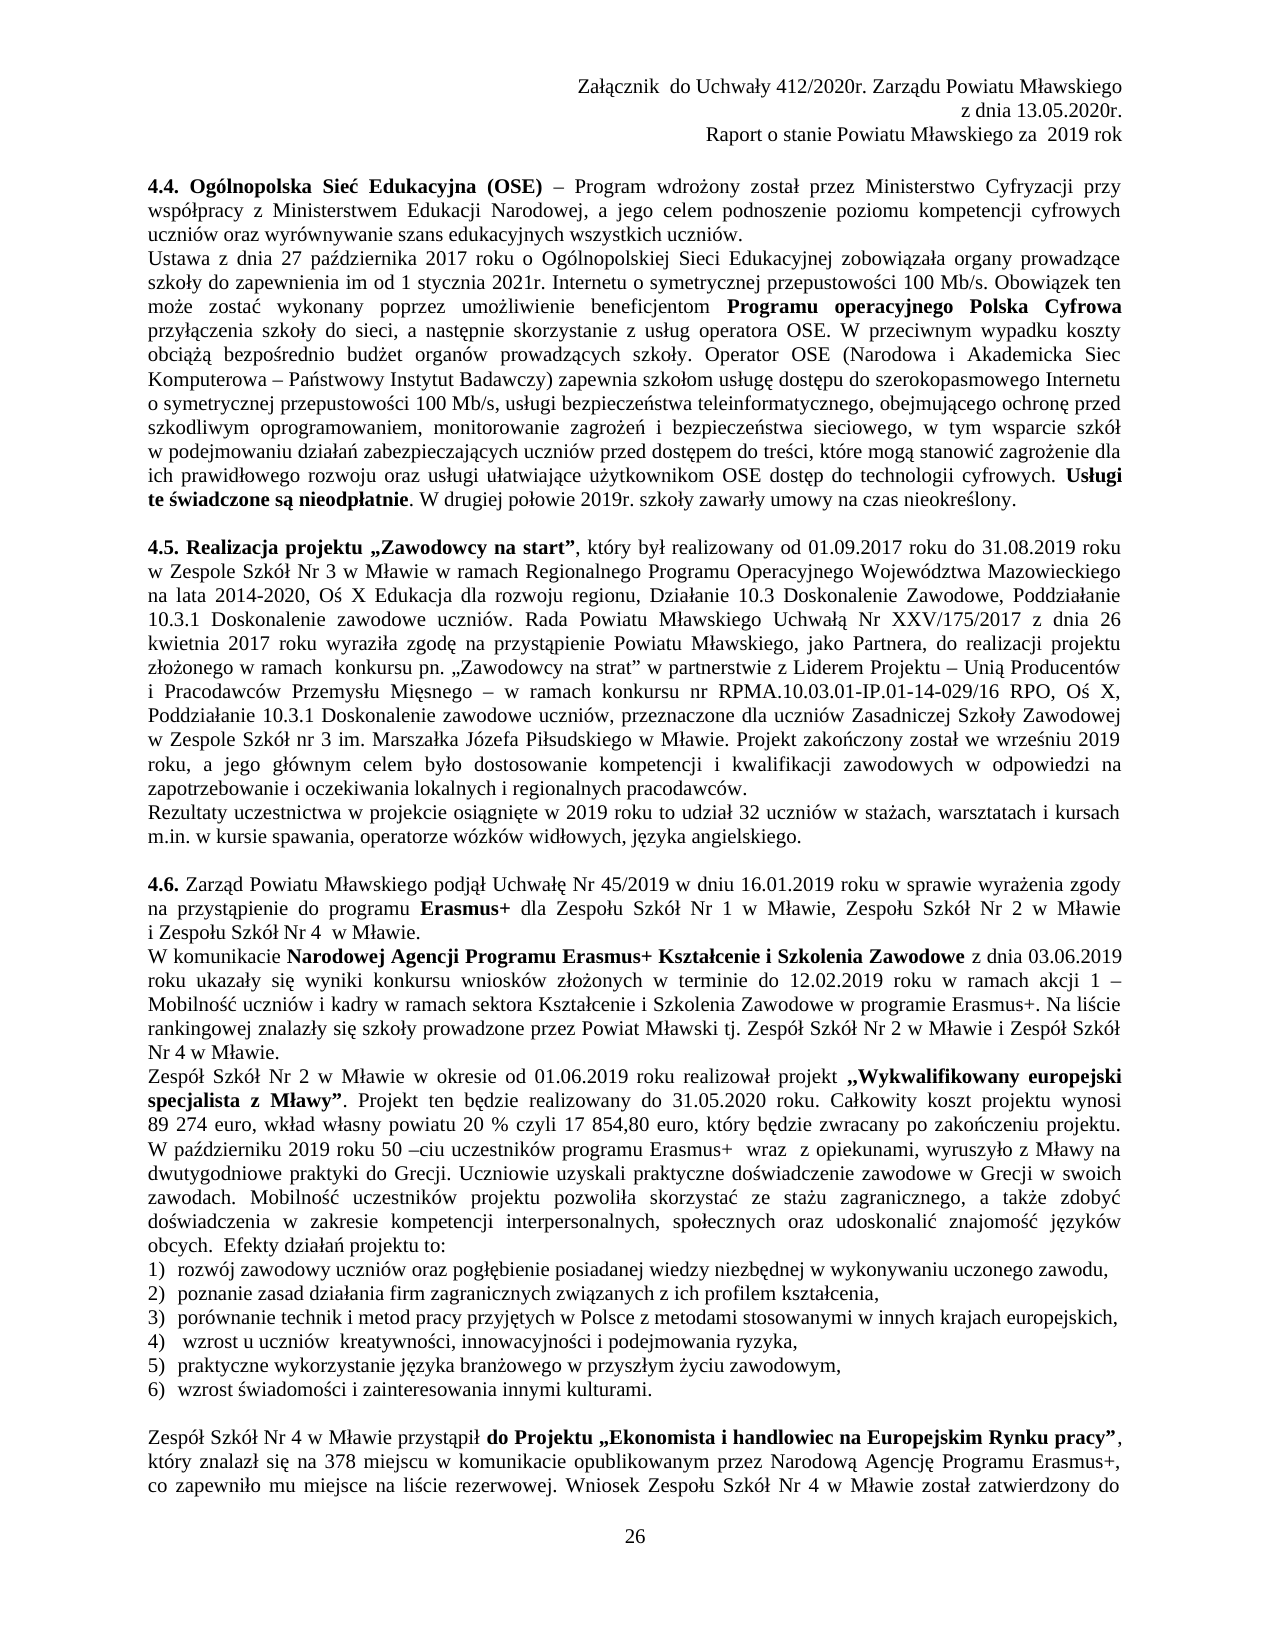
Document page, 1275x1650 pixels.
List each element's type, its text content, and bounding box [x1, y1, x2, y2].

text 4.5. Realizacja projektu „Zawodowcy na start”, który był realizowany od 01.09.2017 roku do 31.08.2019 roku w Zespole Szkół Nr 3 w Mławie w ramach Regionalnego Programu Operacyjnego Województwa Mazowieckiego na lata 2014-2020, Oś X Edukacja dla rozwoju regionu, Działanie 10.3 Doskonalenie Zawodowe, Poddziałanie 10.3.1 Doskonalenie zawodowe uczniów. Rada Powiatu Mławskiego Uchwałą Nr XXV/175/2017 z dnia 26 kwietnia 2017 roku wyraziła zgodę na przystąpienie Powiatu Mławskiego, jako Partnera, do realizacji projektu złożonego w ramach konkursu pn. „Zawodowcy na strat” w partnerstwie z Liderem Projektu – Unią Producentów i Pracodawców Przemysłu Mięsnego – w ramach konkursu nr RPMA.10.03.01-IP.01-14-029/16 RPO, Oś X, Poddziałanie 10.3.1 Doskonalenie zawodowe uczniów, przeznaczone dla uczniów Zasadniczej Szkoły Zawodowej w Zespole Szkół nr 3 im. Marszałka Józefa Piłsudskiego w Mławie. Projekt zakończony został we wrześniu 2019 roku, a jego głównym celem było dostosowanie kompetencji i kwalifikacji zawodowych w odpowiedzi na zapotrzebowanie i oczekiwania lokalnych i regionalnych pracodawców. [148, 535, 1122, 799]
list rozwój zawodowy uczniów oraz pogłębienie posiadanej wiedzy niezbędnej w wykonywaniu uczonego zawodu, [148, 1257, 1122, 1281]
list praktyczne wykorzystanie języka branżowego w przyszłym życiu zawodowym, [148, 1353, 1122, 1377]
list porównanie technik i metod pracy przyjętych w Polsce z metodami stosowanymi w innych krajach europejskich, [148, 1305, 1122, 1329]
text Zespół Szkół Nr 2 w Mławie w okresie od 01.06.2019 roku realizował projekt ,,Wykwalifikowany europejski specjalista z Mławy”. Projekt ten będzie realizowany do 31.05.2020 roku. Całkowity koszt projektu wynosi 89 274 euro, wkład własny powiatu 20 % czyli 17 854,80 euro, który będzie zwracany po zakończeniu projektu. W październiku 2019 roku 50 –ciu uczestników programu Erasmus+ wraz z opiekunami, wyruszyło z Mławy na dwutygodniowe praktyki do Grecji. Uczniowie uzyskali praktyczne doświadczenie zawodowe w Grecji w swoich zawodach. Mobilność uczestników projektu pozwoliła skorzystać ze stażu zagranicznego, a także zdobyć doświadczenia w zakresie kompetencji interpersonalnych, społecznych oraz udoskonalić znajomość języków obcych. Efekty działań projektu to: [148, 1064, 1122, 1257]
text 4.4. Ogólnopolska Sieć Edukacyjna (OSE) – Program wdrożony został przez Ministerstwo Cyfryzacji przy współpracy z Ministerstwem Edukacji Narodowej, a jego celem podnoszenie poziomu kompetencji cyfrowych uczniów oraz wyrównywanie szans edukacyjnych wszystkich uczniów. [148, 174, 1122, 246]
text W komunikacie Narodowej Agencji Programu Erasmus+ Kształcenie i Szkolenia Zawodowe z dnia 03.06.2019 roku ukazały się wyniki konkursu wniosków złożonych w terminie do 12.02.2019 roku w ramach akcji 1 – Mobilność uczniów i kadry w ramach sektora Kształcenie i Szkolenia Zawodowe w programie Erasmus+. Na liście rankingowej znalazły się szkoły prowadzone przez Powiat Mławski tj. Zespół Szkół Nr 2 w Mławie i Zespół Szkół Nr 4 w Mławie. [148, 944, 1122, 1064]
text Rezultaty uczestnictwa w projekcie osiągnięte w 2019 roku to udział 32 uczniów w stażach, warsztatach i kursach m.in. w kursie spawania, operatorze wózków widłowych, języka angielskiego. [148, 799, 1122, 848]
list Ustawa z dnia 27 października 2017 roku o Ogólnopolskiej Sieci Edukacyjnej zobowiązała organy prowadzące szkoły do zapewnienia im od 1 stycznia 2021r. Internetu o symetrycznej przepustowości 100 Mb/s. Obowiązek ten może zostać wykonany poprzez umożliwienie beneficjentom Programu operacyjnego Polska Cyfrowa przyłączenia szkoły do sieci, a następnie skorzystanie z usług operatora OSE. W przeciwnym wypadku koszty obciążą bezpośrednio budżet organów prowadzących szkoły. Operator OSE (Narodowa i Akademicka Siec Komputerowa – Państwowy Instytut Badawczy) zapewnia szkołom usługę dostępu do szerokopasmowego Internetu o symetrycznej przepustowości 100 Mb/s, usługi bezpieczeństwa teleinformatycznego, obejmującego ochronę przed szkodliwym oprogramowaniem, monitorowanie zagrożeń i bezpieczeństwa sieciowego, w tym wsparcie szkół w podejmowaniu działań zabezpieczających uczniów przed dostępem do treści, które mogą stanowić zagrożenie dla ich prawidłowego rozwoju oraz usługi ułatwiające użytkownikom OSE dostęp do technologii cyfrowych. Usługi te świadczone są nieodpłatnie. W drugiej połowie 2019r. szkoły zawarły umowy na czas nieokreślony. [148, 246, 1122, 511]
list poznanie zasad działania firm zagranicznych związanych z ich profilem kształcenia, [148, 1281, 1122, 1305]
text 4.6. Zarząd Powiatu Mławskiego podjął Uchwałę Nr 45/2019 w dniu 16.01.2019 roku w sprawie wyrażenia zgody na przystąpienie do programu Erasmus+ dla Zespołu Szkół Nr 1 w Mławie, Zespołu Szkół Nr 2 w Mławie i Zespołu Szkół Nr 4 w Mławie. [148, 872, 1122, 944]
list wzrost świadomości i zainteresowania innymi kulturami. [148, 1377, 1122, 1401]
list wzrost u uczniów kreatywności, innowacyjności i podejmowania ryzyka, [148, 1329, 1122, 1353]
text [148, 1425, 1122, 1497]
